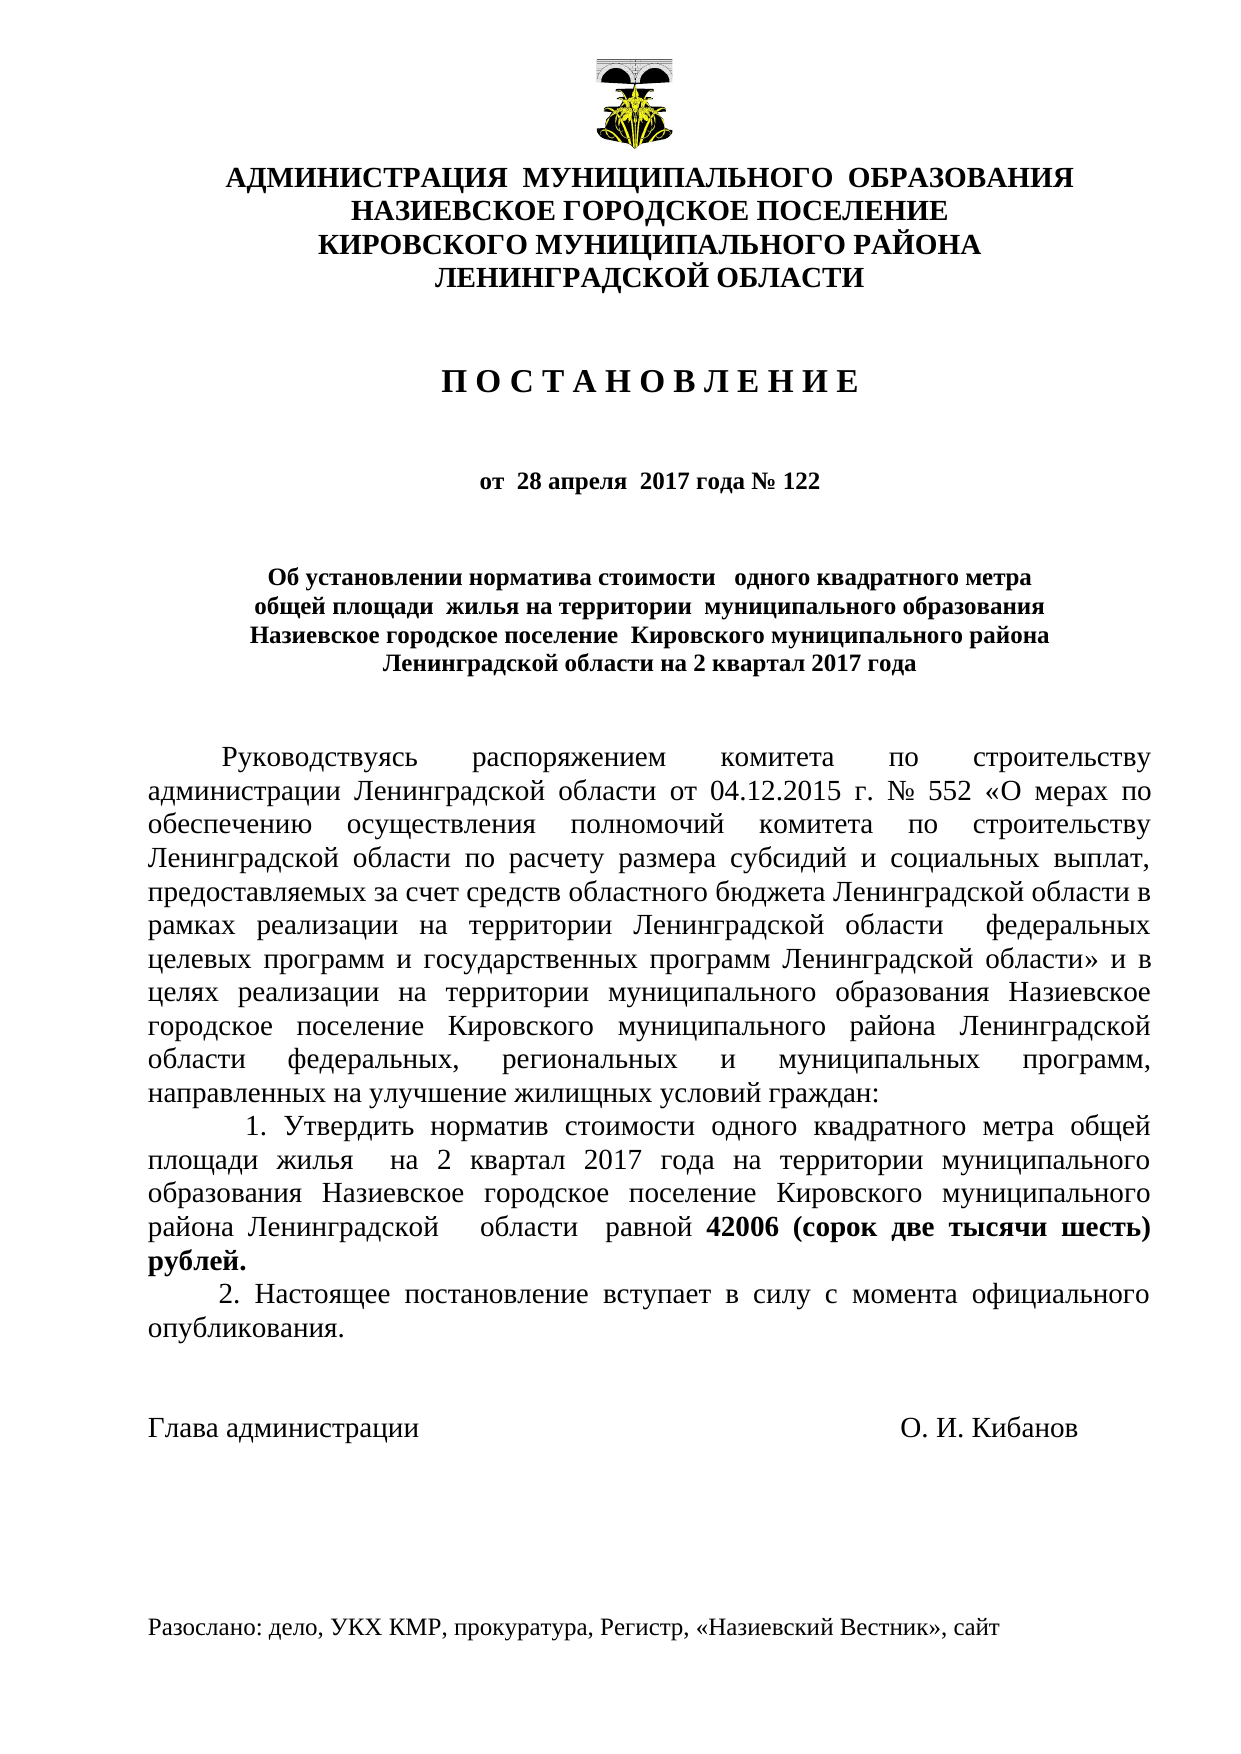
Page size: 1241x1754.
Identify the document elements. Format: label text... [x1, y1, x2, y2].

text Разослано: дело, УКХ КМР, прокуратура, Регистр, «Назиевский Вестник», сайт [148, 1612, 1152, 1640]
text 2. Настоящее постановление вступает в силу с момента официального опубликования. [148, 1276, 1152, 1343]
text Глава администрации О. И. Кибанов [148, 1410, 1152, 1444]
text П О С Т А Н О В Л Е Н И Е [148, 361, 1152, 399]
text от 28 апреля 2017 года № 122 [148, 466, 1152, 495]
text общей площади жилья на территории муниципального образования [148, 591, 1152, 620]
text Ленинградской области на 2 квартал 2017 года [148, 648, 1152, 677]
text НАЗИЕВСКОЕ ГОРОДСКОЕ ПОСЕЛЕНИЕ [148, 193, 1152, 227]
text КИРОВСКОГО МУНИЦИПАЛЬНОГО РАЙОНА [148, 227, 1152, 260]
text АДМИНИСТРАЦИЯ МУНИЦИПАЛЬНОГО ОБРАЗОВАНИЯ [148, 160, 1152, 193]
text Руководствуясь распоряжением комитета по строительству администрации Ленинградской области от 04.12.2015 г. № 552 «О мерах по обеспечению осуществления полномочий комитета по строительству Ленинградской области по расчету размера субсидий и социальных выплат, предоставляемых за счет средств областного бюджета Ленинградской области в рамках реализации на территории Ленинградской области федеральных целевых программ и государственных программ Ленинградской области» и в целях реализации на территории муниципального образования Назиевское городское поселение Кировского муниципального района Ленинградской области федеральных, региональных и муниципальных программ, направленных на улучшение жилищных условий граждан: [148, 739, 1152, 1108]
text 1. Утвердить норматив стоимости одного квадратного метра общей площади жилья на 2 квартал 2017 года на территории муниципального образования Назиевское городское поселение Кировского муниципального района Ленинградской области равной 42006 (сорок две тысячи шесть) рублей. [148, 1108, 1152, 1276]
title ЛЕНИНГРАДСКОЙ ОБЛАСТИ [148, 260, 1152, 294]
text Назиевское городское поселение Кировского муниципального района [148, 620, 1152, 648]
text Об установлении норматива стоимости одного квадратного метра [148, 562, 1152, 591]
